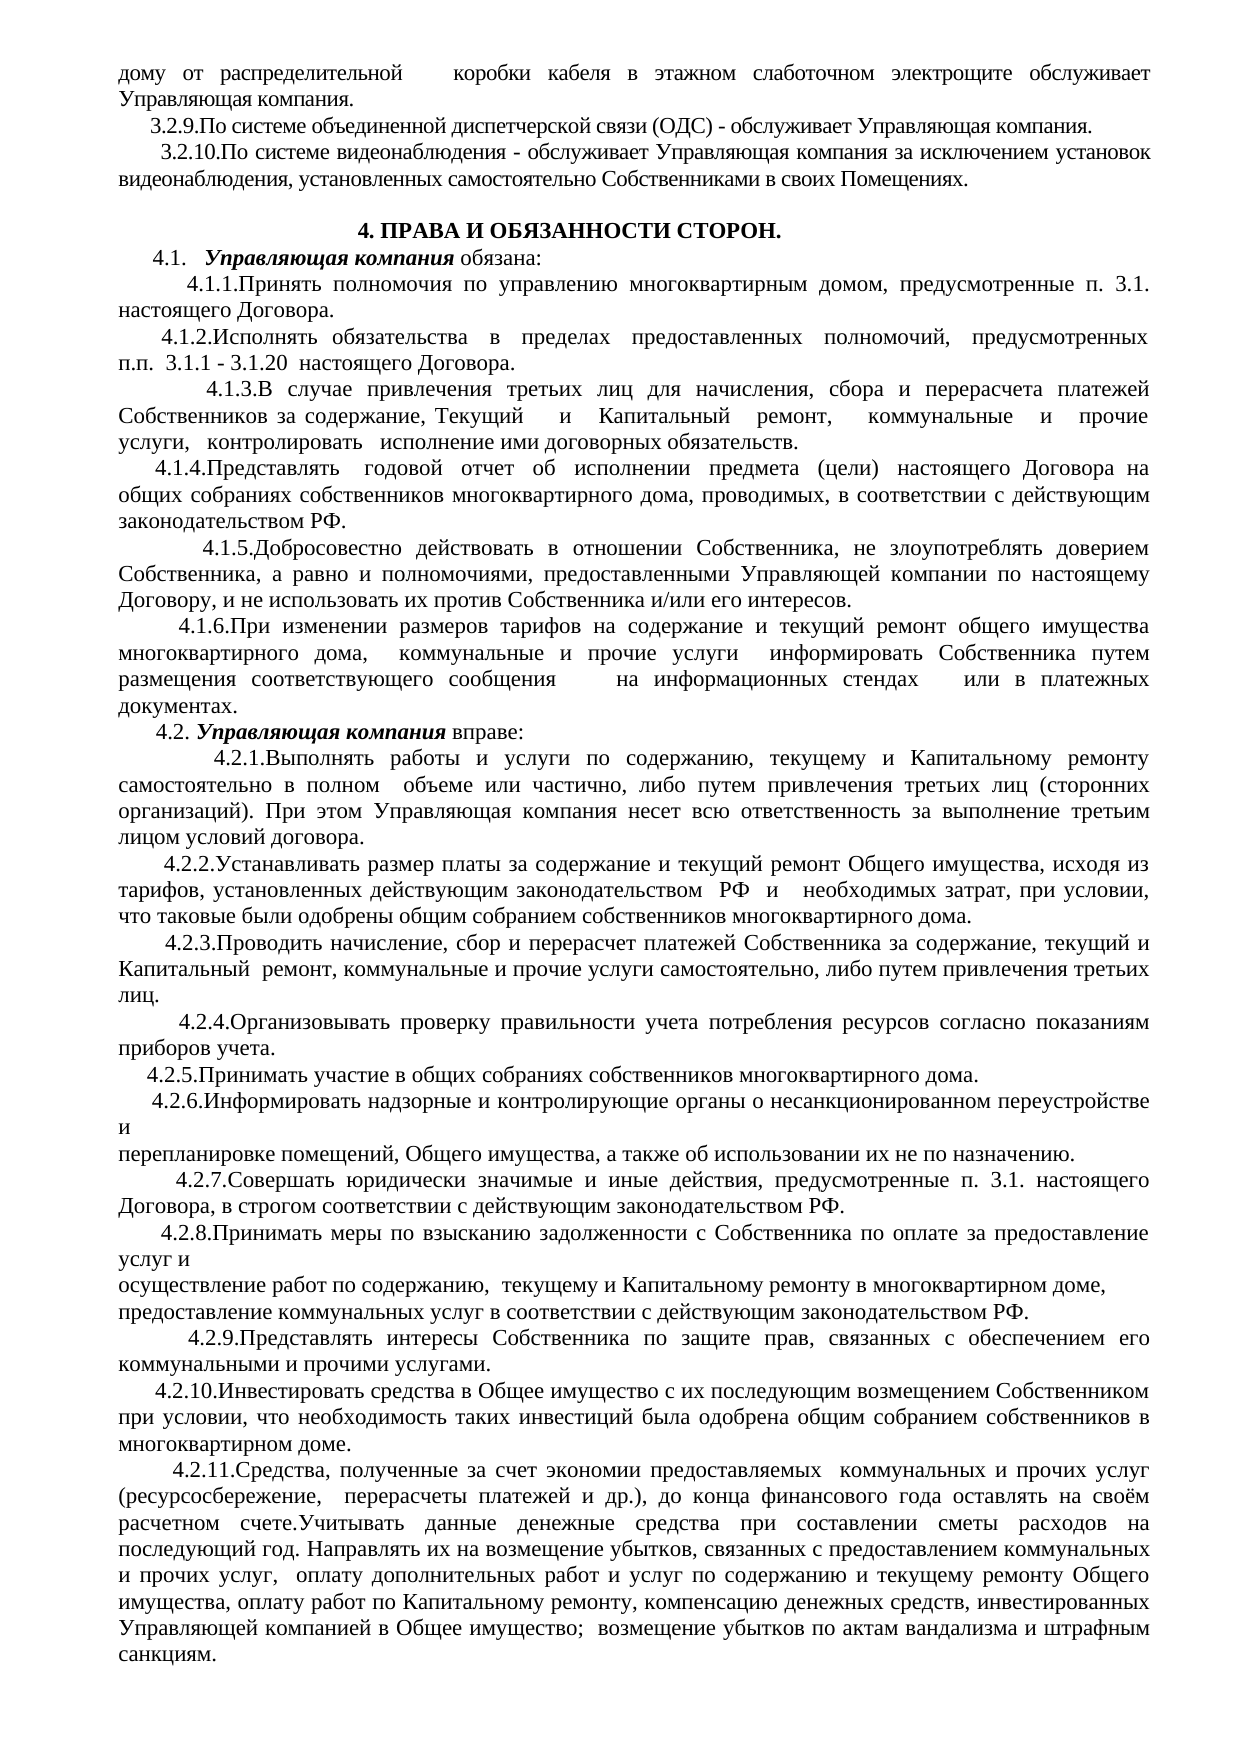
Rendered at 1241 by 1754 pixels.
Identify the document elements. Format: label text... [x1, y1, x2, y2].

text 4.2.1.Выполнять работы и услуги по содержанию, текущему и Капитальному ремонту самостоятельно в полном объеме или частично, либо путем привлечения третьих лиц (сторонних организаций). При этом Управляющая компания несет всю ответственность за выполнение третьим лицом условий договора. [118, 744, 1152, 850]
text 4.2.5.Принимать участие в общих собраниях собственников многоквартирного дома. [118, 1061, 1152, 1087]
text 4.1.4.Представлять годовой отчет об исполнении предмета (цели) настоящего Договора на общих собраниях собственников многоквартирного дома, проводимых, в соответствии с действующим законодательством РФ. [118, 454, 1152, 533]
text 4.2.8.Принимать меры по взысканию задолженности с Собственника по оплате за предоставление услуг и [118, 1219, 1152, 1271]
text 4.2.11.Средства, полученные за счет экономии предоставляемых коммунальных и прочих услуг (ресурсосбережение, перерасчеты платежей и др.), до конца финансового года оставлять на своём расчетном счете.Учитывать данные денежные средства при составлении сметы расходов на последующий год. Направлять их на возмещение убытков, связанных с предоставлением коммунальных и прочих услуг, оплату дополнительных работ и услуг по содержанию и текущему ремонту Общего имущества, оплату работ по Капитальному ремонту, компенсацию денежных средств, инвестированных Управляющей компанией в Общее имущество; возмещение убытков по актам вандализма и штрафным санкциям. [118, 1456, 1152, 1667]
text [118, 59, 1152, 112]
text 4.2.10.Инвестировать средства в Общее имущество с их последующим возмещением Собственником при условии, что необходимость таких инвестиций была одобрена общим собранием собственников в многоквартирном доме. [118, 1377, 1152, 1456]
text 4.1.2.Исполнять обязательства в пределах предоставленных полномочий, предусмотренных п.п. 3.1.1 - 3.1.20 настоящего Договора. [118, 323, 1152, 375]
text 4. ПРАВА И ОБЯЗАННОСТИ СТОРОН. [118, 217, 1152, 244]
text 4.1.3.В случае привлечения третьих лиц для начисления, сбора и перерасчета платежей Собственников за содержание, Текущий и Капитальный ремонт, коммунальные и прочие услуги, контролировать исполнение ими договорных обязательств. [118, 375, 1152, 454]
text 3.2.9.По системе объединенной диспетчерской связи (ОДС) - обслуживает Управляющая компания. [118, 112, 1152, 138]
text 4.2.9.Представлять интересы Собственника по защите прав, связанных с обеспечением его коммунальными и прочими услугами. [118, 1324, 1152, 1377]
text осуществление работ по содержанию, текущему и Капитальному ремонту в многоквартирном доме, [118, 1271, 1152, 1298]
text 4.2. Управляющая компания вправе: [156, 718, 1152, 744]
text 4.2.6.Информировать надзорные и контролирующие органы о несанкционированном переустройстве и [118, 1087, 1152, 1140]
text 4.1.5.Добросовестно действовать в отношении Собственника, не злоупотреблять доверием Собственника, а равно и полномочиями, предоставленными Управляющей компании по настоящему Договору, и не использовать их против Собственника и/или его интересов. [118, 533, 1152, 613]
text перепланировке помещений, Общего имущества, а также об использовании их не по назначению. [118, 1140, 1152, 1166]
text 4.2.2.Устанавливать размер платы за содержание и текущий ремонт Общего имущества, исходя из тарифов, установленных действующим законодательством РФ и необходимых затрат, при условии, что таковые были одобрены общим собранием собственников многоквартирного дома. [118, 850, 1152, 929]
text 4.1.6.При изменении размеров тарифов на содержание и текущий ремонт общего имущества многоквартирного дома, коммунальные и прочие услуги информировать Собственника путем размещения соответствующего сообщения на информационных стендах или в платежных документах. [118, 613, 1152, 718]
text 4.2.7.Совершать юридически значимые и иные действия, предусмотренные п. 3.1. настоящего Договора, в строгом соответствии с действующим законодательством РФ. [118, 1166, 1152, 1219]
text 4.2.3.Проводить начисление, сбор и перерасчет платежей Собственника за содержание, текущий и Капитальный ремонт, коммунальные и прочие услуги самостоятельно, либо путем привлечения третьих лиц. [118, 929, 1152, 1008]
text 4.1.1.Принять полномочия по управлению многоквартирным домом, предусмотренные п. 3.1. настоящего Договора. [118, 270, 1152, 323]
text 4.1. Управляющая компания обязана: [118, 244, 1152, 270]
text предоставление коммунальных услуг в соответствии с действующим законодательством РФ. [118, 1298, 1152, 1324]
text 4.2.4.Организовывать проверку правильности учета потребления ресурсов согласно показаниям приборов учета. [118, 1008, 1152, 1061]
text 3.2.10.По системе видеонаблюдения - обслуживает Управляющая компания за исключением установок видеонаблюдения, установленных самостоятельно Собственниками в своих Помещениях. [118, 138, 1152, 191]
